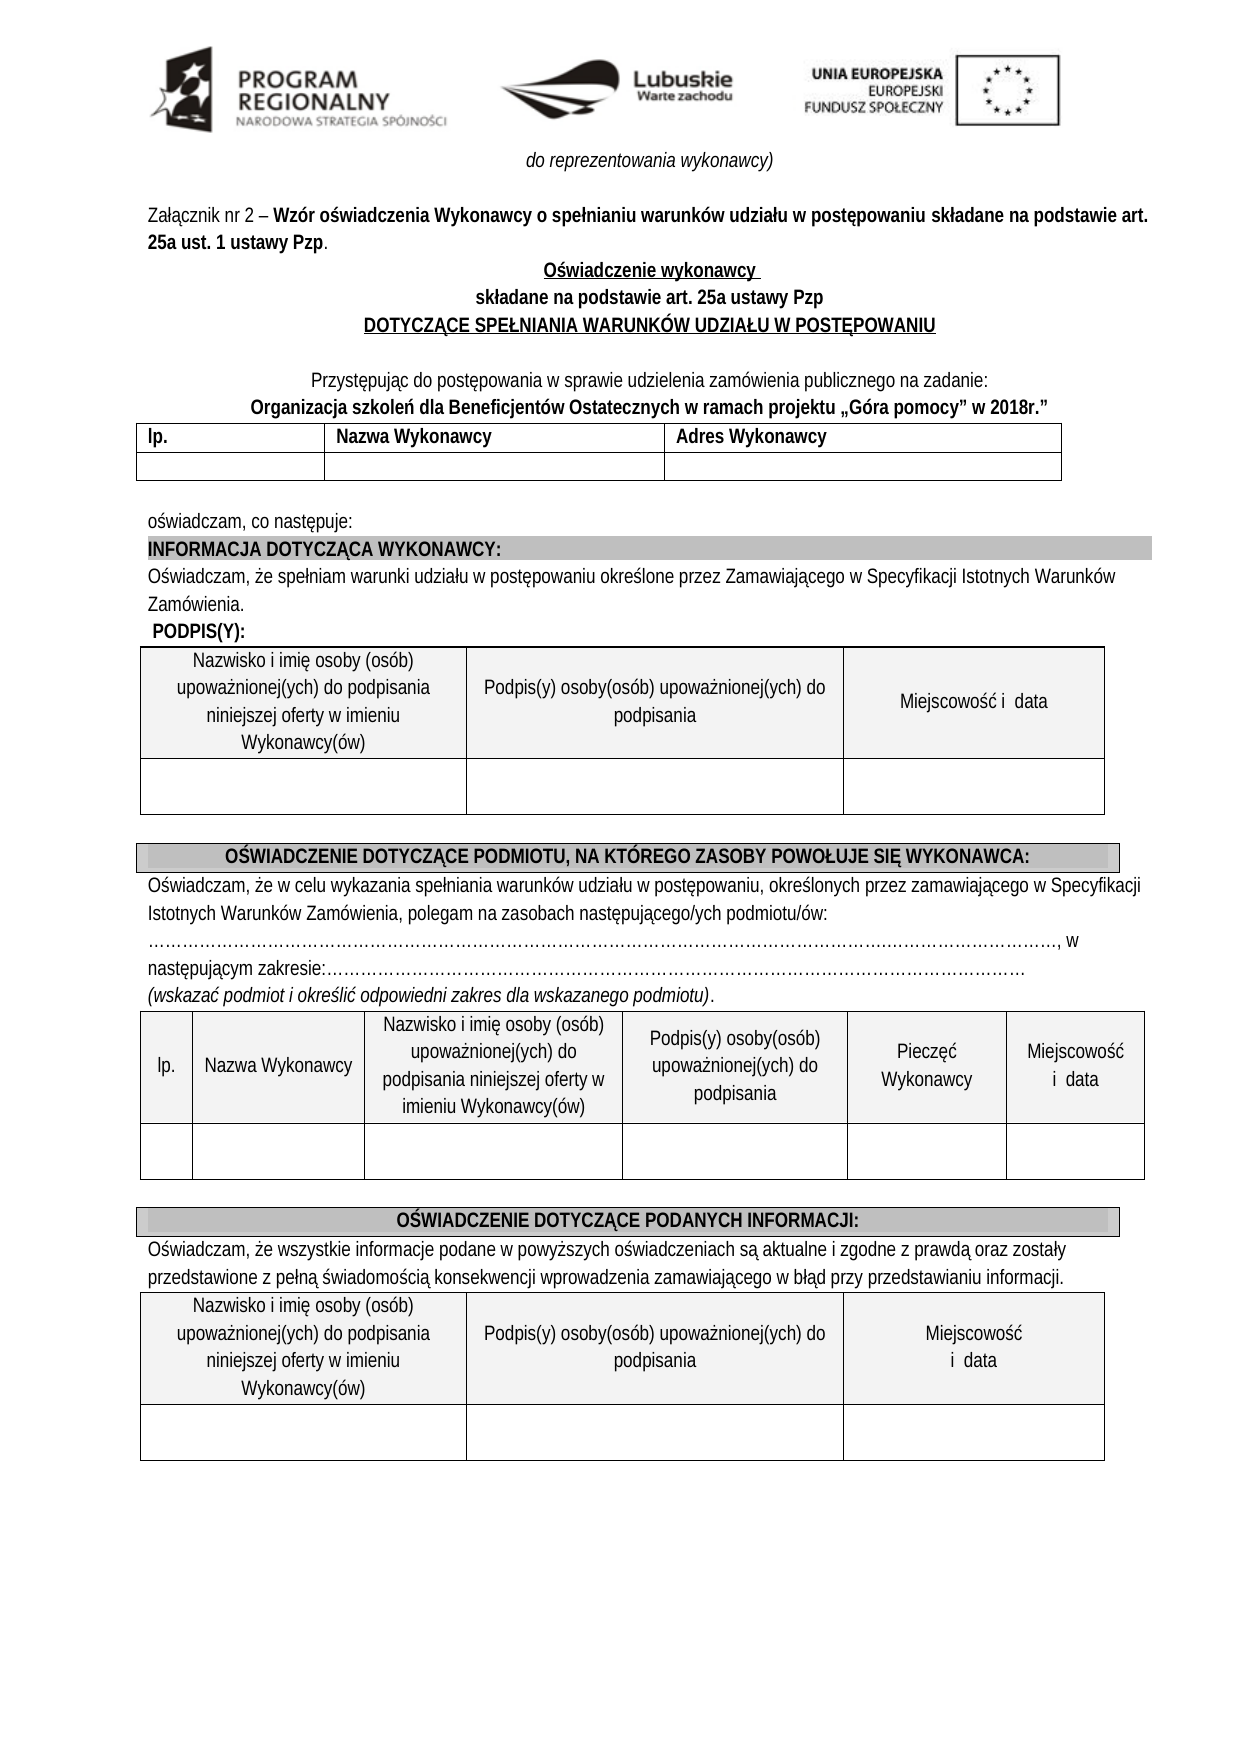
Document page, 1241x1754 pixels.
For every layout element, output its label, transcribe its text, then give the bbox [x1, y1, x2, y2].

text ………………………………………………………………………………………………………………….…………………………, w następującym zakresie:…………………………………………………………………………………………………………… [148, 928, 1152, 979]
table_header Podpis(y) osoby(osób) upoważnionej(ych) do podpisania [623, 1012, 847, 1122]
text Załącznik nr 2 – Wzór oświadczenia Wykonawcy o spełnianiu warunków udziału w postępowaniu składane na podstawie art. 25a ust. 1 ustawy Pzp. [148, 203, 1152, 254]
table_cell [467, 1405, 843, 1460]
table_header Nazwisko i imię osoby (osób) upoważnionej(ych) do podpisania niniejszej oferty w imieniu Wykonawcy(ów) [365, 1012, 622, 1122]
table_header lp. [137, 424, 324, 452]
text do reprezentowania wykonawcy) [148, 148, 1152, 172]
text składane na podstawie art. 25a ustawy Pzp [148, 285, 1152, 309]
text Oświadczenie wykonawcy [148, 258, 1152, 282]
table_cell [844, 1405, 1104, 1460]
table_header Miejscowość i data [844, 648, 1104, 758]
text PODPIS(Y): [148, 619, 1152, 643]
text INFORMACJA DOTYCZĄCA WYKONAWCY: [148, 536, 1152, 560]
table_cell [623, 1124, 847, 1178]
table_header Podpis(y) osoby(osób) upoważnionej(ych) do podpisania [467, 1293, 843, 1404]
table_cell [848, 1124, 1006, 1178]
text Oświadczam, że wszystkie informacje podane w powyższych oświadczeniach są aktualne i zgodne z prawdą oraz zostały przedstawione z pełną świadomością konsekwencji wprowadzenia zamawiającego w błąd przy przedstawianiu informacji. [148, 1237, 1152, 1289]
table_header Nazwisko i imię osoby (osób) upoważnionej(ych) do podpisania niniejszej oferty w imieniu Wykonawcy(ów) [141, 1293, 466, 1404]
table_cell [137, 453, 324, 480]
table_header OŚWIADCZENIE DOTYCZĄCE PODANYCH INFORMACJI: [137, 1208, 1119, 1236]
table_cell [665, 453, 1061, 480]
table_cell [193, 1124, 364, 1178]
text oświadczam, co następuje: [148, 509, 1152, 533]
table_header Miejscowość i data [844, 1293, 1104, 1404]
text DOTYCZĄCE SPEŁNIANIA WARUNKÓW UDZIAŁU W POSTĘPOWANIU [148, 313, 1152, 337]
table_cell [467, 759, 843, 814]
text Przystępując do postępowania w sprawie udzielenia zamówienia publicznego na zadanie: [148, 368, 1152, 392]
table_cell [844, 759, 1104, 814]
table_cell [141, 759, 466, 814]
table_header Podpis(y) osoby(osób) upoważnionej(ych) do podpisania [467, 648, 843, 758]
table_cell [1007, 1124, 1144, 1178]
text Organizacja szkoleń dla Beneficjentów Ostatecznych w ramach projektu „Góra pomocy” w 2018r.” [148, 395, 1152, 419]
table_header Nazwa Wykonawcy [193, 1012, 364, 1122]
table_header Adres Wykonawcy [665, 424, 1061, 452]
table_cell [141, 1124, 192, 1178]
table_header Miejscowość i data [1007, 1012, 1144, 1122]
text (wskazać podmiot i określić odpowiedni zakres dla wskazanego podmiotu). [148, 983, 1152, 1007]
table_cell [365, 1124, 622, 1178]
picture [147, 44, 1093, 147]
table_header OŚWIADCZENIE DOTYCZĄCE PODMIOTU, NA KTÓREGO ZASOBY POWOŁUJE SIĘ WYKONAWCA: [137, 844, 1119, 872]
text Oświadczam, że w celu wykazania spełniania warunków udziału w postępowaniu, określonych przez zamawiającego w Specyfikacji Istotnych Warunków Zamówienia, polegam na zasobach następującego/ych podmiotu/ów: [148, 873, 1152, 924]
table_cell [141, 1405, 466, 1460]
table_cell [325, 453, 664, 480]
text Oświadczam, że spełniam warunki udziału w postępowaniu określone przez Zamawiającego w Specyfikacji Istotnych Warunków Zamówienia. [148, 564, 1152, 615]
table_header Pieczęć Wykonawcy [848, 1012, 1006, 1122]
table_header Nazwisko i imię osoby (osób) upoważnionej(ych) do podpisania niniejszej oferty w imieniu Wykonawcy(ów) [141, 648, 466, 758]
table_header Nazwa Wykonawcy [325, 424, 664, 452]
table_header lp. [141, 1012, 192, 1122]
